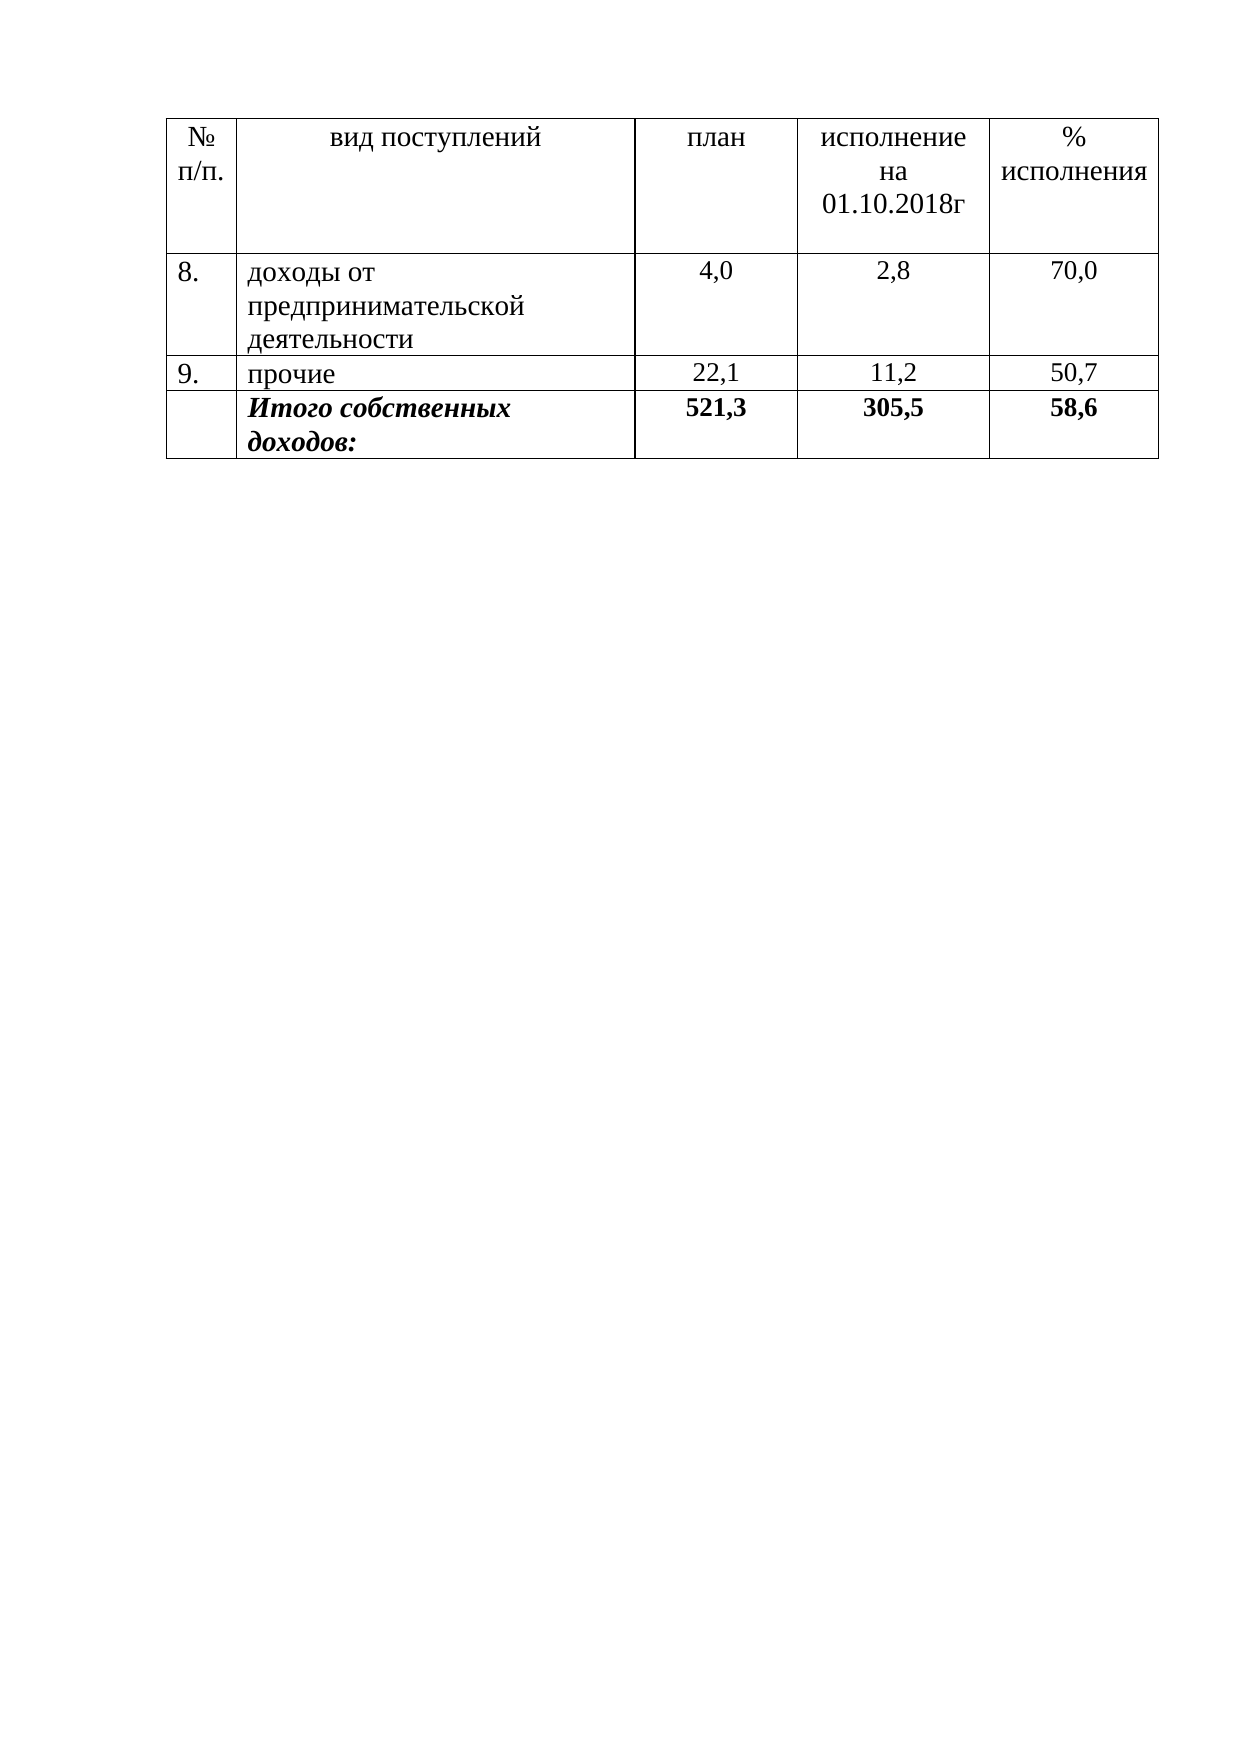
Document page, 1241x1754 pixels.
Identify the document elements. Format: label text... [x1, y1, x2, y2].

table_cell доходы от предпринимательской деятельности [237, 254, 634, 355]
table_cell вид поступлений [237, 119, 634, 253]
table_cell 70,0 [990, 254, 1158, 355]
table_cell план [636, 119, 797, 253]
table_cell 521,3 [636, 391, 797, 458]
table_cell Итого собственных доходов: [237, 391, 634, 458]
table_cell 11,2 [798, 356, 989, 389]
table_cell % исполнения [990, 119, 1158, 253]
table_cell № п/п. [167, 119, 236, 253]
table_cell 2,8 [798, 254, 989, 355]
table_cell 58,6 [990, 391, 1158, 458]
table_cell 50,7 [990, 356, 1158, 389]
table_cell прочие [237, 356, 634, 389]
table_cell 4,0 [636, 254, 797, 355]
table_cell 9. [167, 356, 236, 389]
table_cell [167, 391, 236, 458]
table_cell исполнение на 01.10.2018г [798, 119, 989, 253]
table_cell 305,5 [798, 391, 989, 458]
table_cell 8. [167, 254, 236, 355]
table_cell 22,1 [636, 356, 797, 389]
